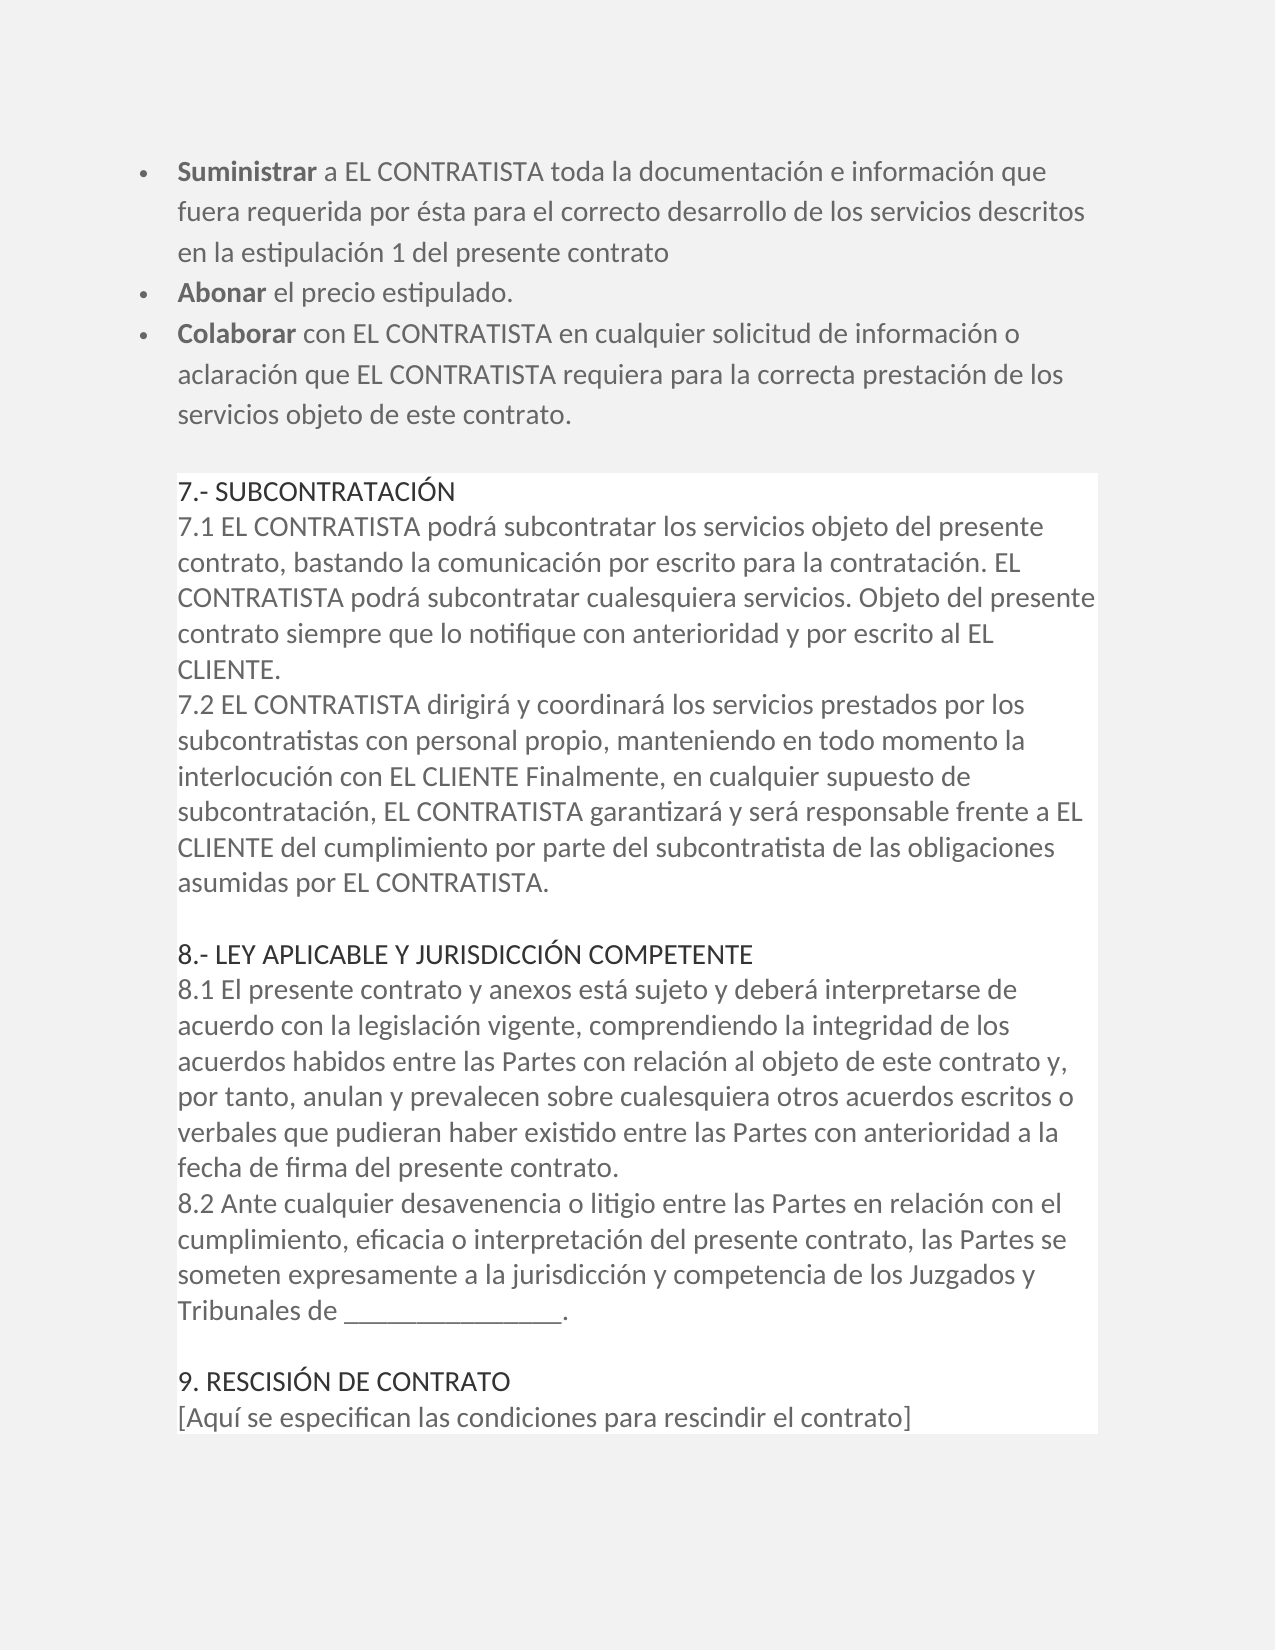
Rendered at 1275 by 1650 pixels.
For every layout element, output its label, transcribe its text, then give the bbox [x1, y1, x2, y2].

text [Aquí se especifican las condiciones para rescindir el contrato] [177, 1399, 1098, 1434]
text 7.2 EL CONTRATISTA dirigirá y coordinará los servicios prestados por los subcontratistas con personal propio, manteniendo en todo momento la interlocución con EL CLIENTE Finalmente, en cualquier supuesto de subcontratación, EL CONTRATISTA garantizará y será responsable frente a EL CLIENTE del cumplimiento por parte del subcontratista de las obligaciones asumidas por EL CONTRATISTA. [177, 686, 1098, 900]
text 7.1 EL CONTRATISTA podrá subcontratar los servicios objeto del presente contrato, bastando la comunicación por escrito para la contratación. EL CONTRATISTA podrá subcontratar cualesquiera servicios. Objeto del presente contrato siempre que lo notifique con anterioridad y por escrito al EL CLIENTE. [177, 508, 1098, 686]
text 8.1 El presente contrato y anexos está sujeto y deberá interpretarse de acuerdo con la legislación vigente, comprendiendo la integridad de los acuerdos habidos entre las Partes con relación al objeto de este contrato y, por tanto, anulan y prevalecen sobre cualesquiera otros acuerdos escritos o verbales que pudieran haber existido entre las Partes con anterioridad a la fecha de firma del presente contrato. [177, 971, 1098, 1185]
text 8.- LEY APLICABLE Y JURISDICCIÓN COMPETENTE [177, 936, 1098, 971]
list Abonar el precio estipulado. [140, 269, 1098, 310]
text 9. RESCISIÓN DE CONTRATO [177, 1363, 1098, 1399]
text 8.2 Ante cualquier desavenencia o litigio entre las Partes en relación con el cumplimiento, eficacia o interpretación del presente contrato, las Partes se someten expresamente a la jurisdicción y competencia de los Juzgados y Tribunales de _______________. [177, 1185, 1098, 1328]
list Colaborar con EL CONTRATISTA en cualquier solicitud de información o aclaración que EL CONTRATISTA requiera para la correcta prestación de los servicios objeto de este contrato. [140, 310, 1098, 473]
text 7.- SUBCONTRATACIÓN [177, 473, 1098, 508]
list Suministrar a EL CONTRATISTA toda la documentación e información que fuera requerida por ésta para el correcto desarrollo de los servicios descritos en la estipulación 1 del presente contrato [140, 148, 1098, 269]
